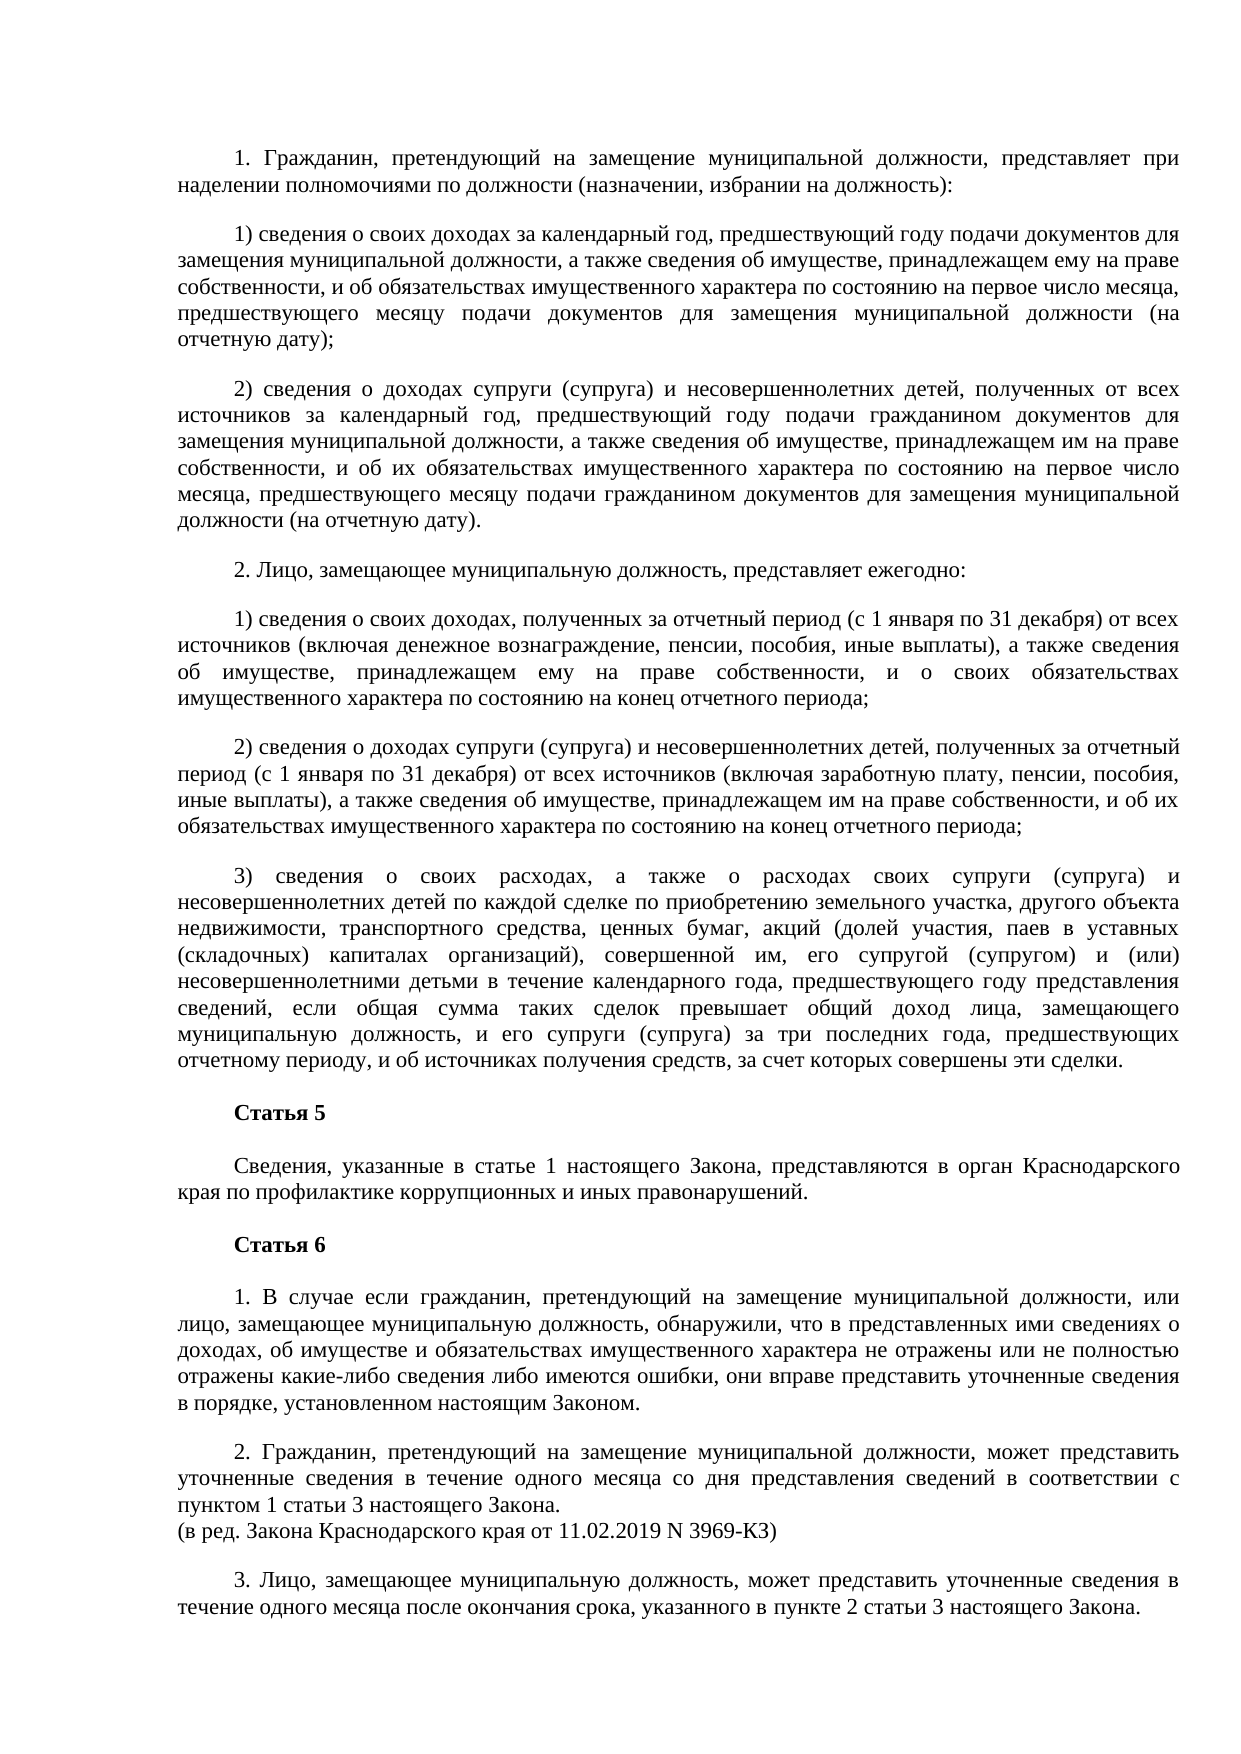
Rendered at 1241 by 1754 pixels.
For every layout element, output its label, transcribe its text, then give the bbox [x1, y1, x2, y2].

text 2) сведения о доходах супруги (супруга) и несовершеннолетних детей, полученных от всех источников за календарный год, предшествующий году подачи гражданином документов для замещения муниципальной должности, а также сведения об имуществе, принадлежащем им на праве собственности, и об их обязательствах имущественного характера по состоянию на первое число месяца, предшествующего месяцу подачи гражданином документов для замещения муниципальной должности (на отчетную дату). [177, 375, 1181, 533]
text 1. Гражданин, претендующий на замещение муниципальной должности, представляет при наделении полномочиями по должности (назначении, избрании на должность): [177, 144, 1181, 197]
text 3. Лицо, замещающее муниципальную должность, может представить уточненные сведения в течение одного месяца после окончания срока, указанного в пункте 2 статьи 3 настоящего Закона. [177, 1566, 1181, 1619]
text 2) сведения о доходах супруги (супруга) и несовершеннолетних детей, полученных за отчетный период (с 1 января по 31 декабря) от всех источников (включая заработную плату, пенсии, пособия, иные выплаты), а также сведения об имуществе, принадлежащем им на праве собственности, и об их обязательствах имущественного характера по состоянию на конец отчетного периода; [177, 733, 1181, 839]
text 2. Гражданин, претендующий на замещение муниципальной должности, может представить уточненные сведения в течение одного месяца со дня представления сведений в соответствии с пунктом 1 статьи 3 настоящего Закона. [177, 1438, 1181, 1517]
title Статья 6 [177, 1231, 1181, 1257]
title Статья 5 [177, 1099, 1181, 1125]
text 3) сведения о своих расходах, а также о расходах своих супруги (супруга) и несовершеннолетних детей по каждой сделке по приобретению земельного участка, другого объекта недвижимости, транспортного средства, ценных бумаг, акций (долей участия, паев в уставных (складочных) капиталах организаций), совершенной им, его супругой (супругом) и (или) несовершеннолетними детьми в течение календарного года, предшествующего году представления сведений, если общая сумма таких сделок превышает общий доход лица, замещающего муниципальную должность, и его супруги (супруга) за три последних года, предшествующих отчетному периоду, и об источниках получения средств, за счет которых совершены эти сделки. [177, 862, 1181, 1073]
text 1) сведения о своих доходах за календарный год, предшествующий году подачи документов для замещения муниципальной должности, а также сведения об имуществе, принадлежащем ему на праве собственности, и об обязательствах имущественного характера по состоянию на первое число месяца, предшествующего месяцу подачи документов для замещения муниципальной должности (на отчетную дату); [177, 220, 1181, 352]
text Сведения, указанные в статье 1 настоящего Закона, представляются в орган Краснодарского края по профилактике коррупционных и иных правонарушений. [177, 1152, 1181, 1204]
text 1) сведения о своих доходах, полученных за отчетный период (с 1 января по 31 декабря) от всех источников (включая денежное вознаграждение, пенсии, пособия, иные выплаты), а также сведения об имуществе, принадлежащем ему на праве собственности, и о своих обязательствах имущественного характера по состоянию на конец отчетного периода; [177, 605, 1181, 711]
text (в ред. Закона Краснодарского края от 11.02.2019 N 3969-КЗ) [177, 1517, 1181, 1543]
text 2. Лицо, замещающее муниципальную должность, представляет ежегодно: [177, 556, 1181, 582]
text 1. В случае если гражданин, претендующий на замещение муниципальной должности, или лицо, замещающее муниципальную должность, обнаружили, что в представленных ими сведениях о доходах, об имуществе и обязательствах имущественного характера не отражены или не полностью отражены какие-либо сведения либо имеются ошибки, они вправе представить уточненные сведения в порядке, установленном настоящим Законом. [177, 1283, 1181, 1415]
